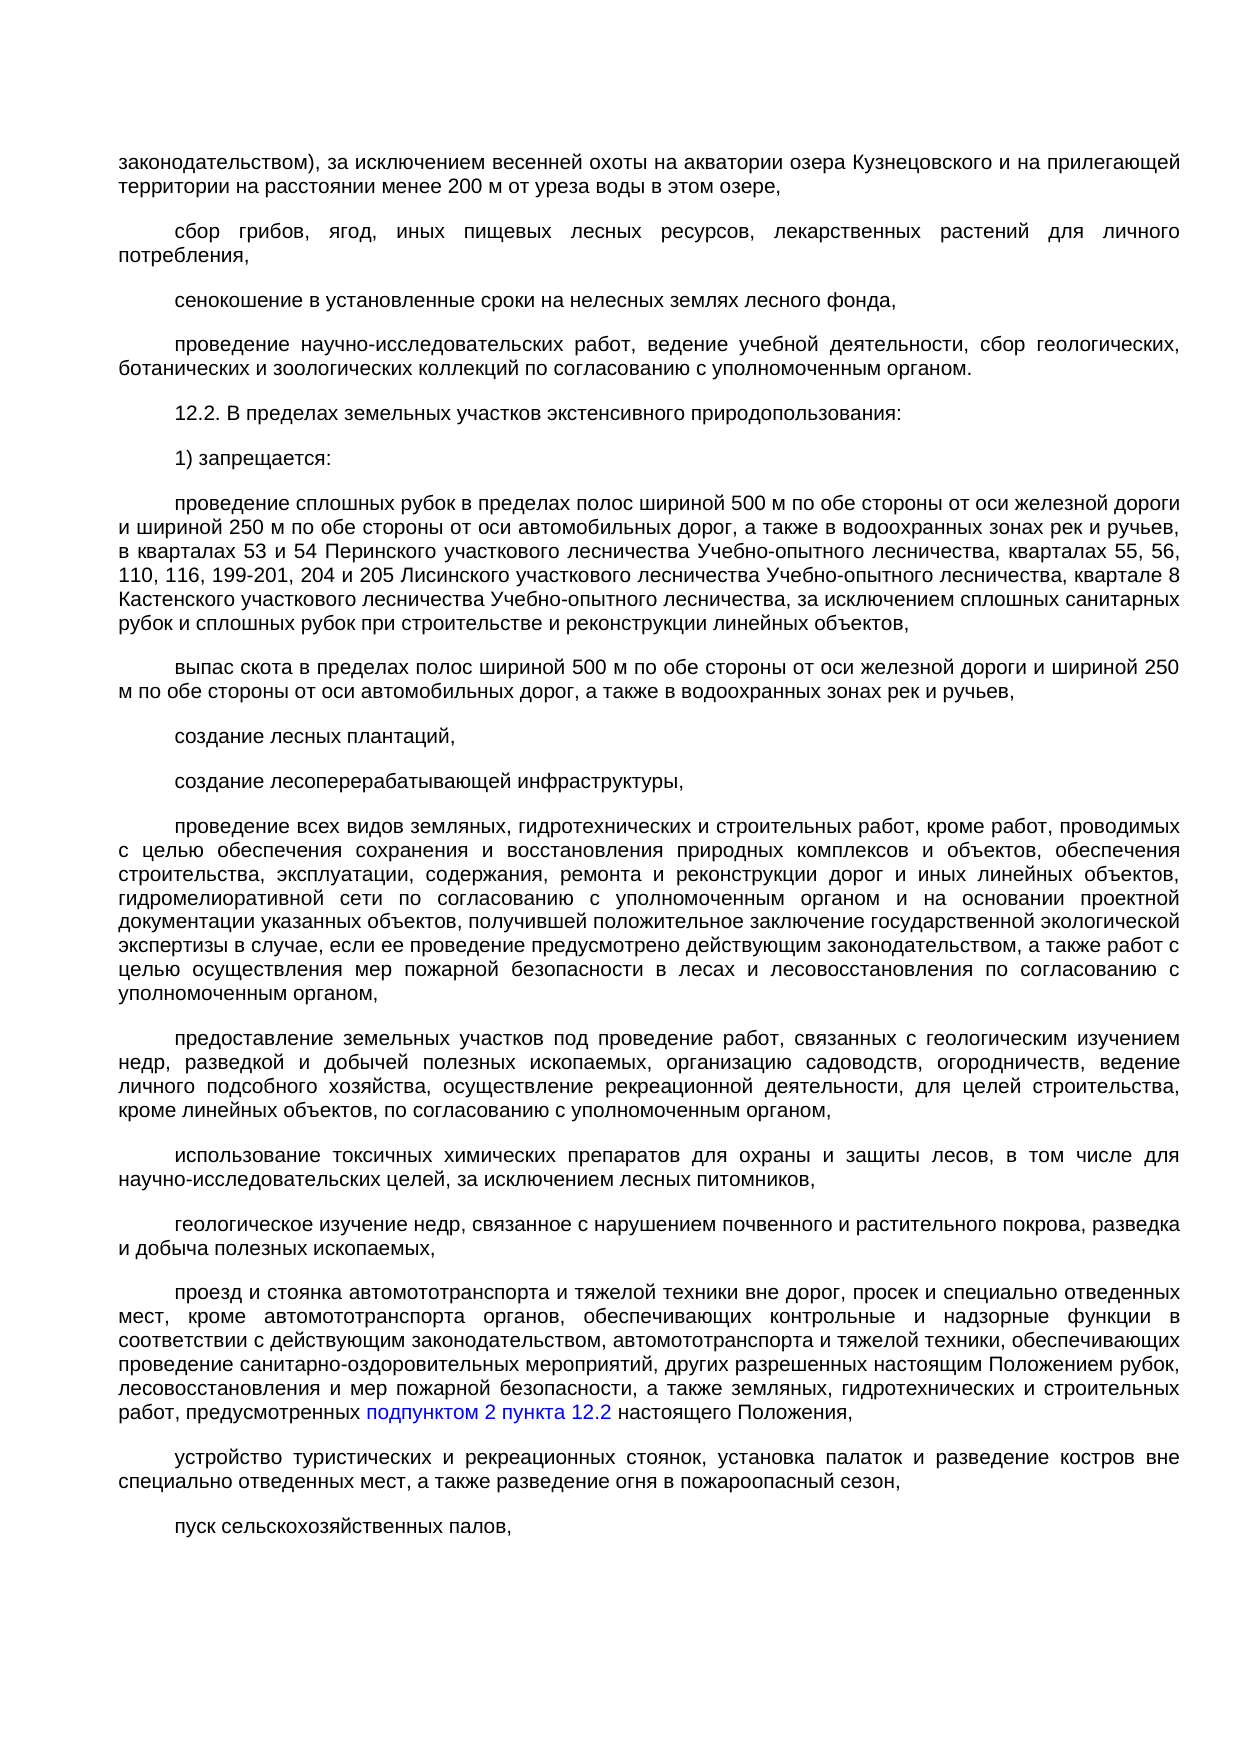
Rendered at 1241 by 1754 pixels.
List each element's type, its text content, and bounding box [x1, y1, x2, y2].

text сбор грибов, ягод, иных пищевых лесных ресурсов, лекарственных растений для личного потребления, [118, 219, 1181, 267]
text предоставление земельных участков под проведение работ, связанных с геологическим изучением недр, разведкой и добычей полезных ископаемых, организацию садоводств, огородничеств, ведение личного подсобного хозяйства, осуществление рекреационной деятельности, для целей строительства, кроме линейных объектов, по согласованию с уполномоченным органом, [118, 1026, 1181, 1122]
text 12.2. В пределах земельных участков экстенсивного природопользования: [118, 401, 1181, 425]
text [118, 150, 1181, 198]
text проезд и стоянка автомототранспорта и тяжелой техники вне дорог, просек и специально отведенных мест, кроме автомототранспорта органов, обеспечивающих контрольные и надзорные функции в соответствии с действующим законодательством, автомототранспорта и тяжелой техники, обеспечивающих проведение санитарно-оздоровительных мероприятий, других разрешенных настоящим Положением рубок, лесовосстановления и мер пожарной безопасности, а также земляных, гидротехнических и строительных работ, предусмотренных подпунктом 2 пункта 12.2 настоящего Положения, [118, 1280, 1181, 1424]
text выпас скота в пределах полос шириной 500 м по обе стороны от оси железной дороги и шириной 250 м по обе стороны от оси автомобильных дорог, а также в водоохранных зонах рек и ручьев, [118, 655, 1181, 703]
text проведение научно-исследовательских работ, ведение учебной деятельности, сбор геологических, ботанических и зоологических коллекций по согласованию с уполномоченным органом. [118, 332, 1181, 380]
text создание лесных плантаций, [118, 724, 1181, 748]
text проведение сплошных рубок в пределах полос шириной 500 м по обе стороны от оси железной дороги и шириной 250 м по обе стороны от оси автомобильных дорог, а также в водоохранных зонах рек и ручьев, в кварталах 53 и 54 Перинского участкового лесничества Учебно-опытного лесничества, кварталах 55, 56, 110, 116, 199-201, 204 и 205 Лисинского участкового лесничества Учебно-опытного лесничества, квартале 8 Кастенского участкового лесничества Учебно-опытного лесничества, за исключением сплошных санитарных рубок и сплошных рубок при строительстве и реконструкции линейных объектов, [118, 491, 1181, 634]
text использование токсичных химических препаратов для охраны и защиты лесов, в том числе для научно-исследовательских целей, за исключением лесных питомников, [118, 1143, 1181, 1191]
text сенокошение в установленные сроки на нелесных землях лесного фонда, [118, 287, 1181, 311]
text устройство туристических и рекреационных стоянок, установка палаток и разведение костров вне специально отведенных мест, а также разведение огня в пожароопасный сезон, [118, 1445, 1181, 1493]
text пуск сельскохозяйственных палов, [118, 1513, 1181, 1537]
text 1) запрещается: [118, 446, 1181, 470]
text проведение всех видов земляных, гидротехнических и строительных работ, кроме работ, проводимых с целью обеспечения сохранения и восстановления природных комплексов и объектов, обеспечения строительства, эксплуатации, содержания, ремонта и реконструкции дорог и иных линейных объектов, гидромелиоративной сети по согласованию с уполномоченным органом и на основании проектной документации указанных объектов, получившей положительное заключение государственной экологической экспертизы в случае, если ее проведение предусмотрено действующим законодательством, а также работ с целью осуществления мер пожарной безопасности в лесах и лесовосстановления по согласованию с уполномоченным органом, [118, 813, 1181, 1005]
text геологическое изучение недр, связанное с нарушением почвенного и растительного покрова, разведка и добыча полезных ископаемых, [118, 1211, 1181, 1259]
text создание лесоперерабатывающей инфраструктуры, [118, 769, 1181, 793]
